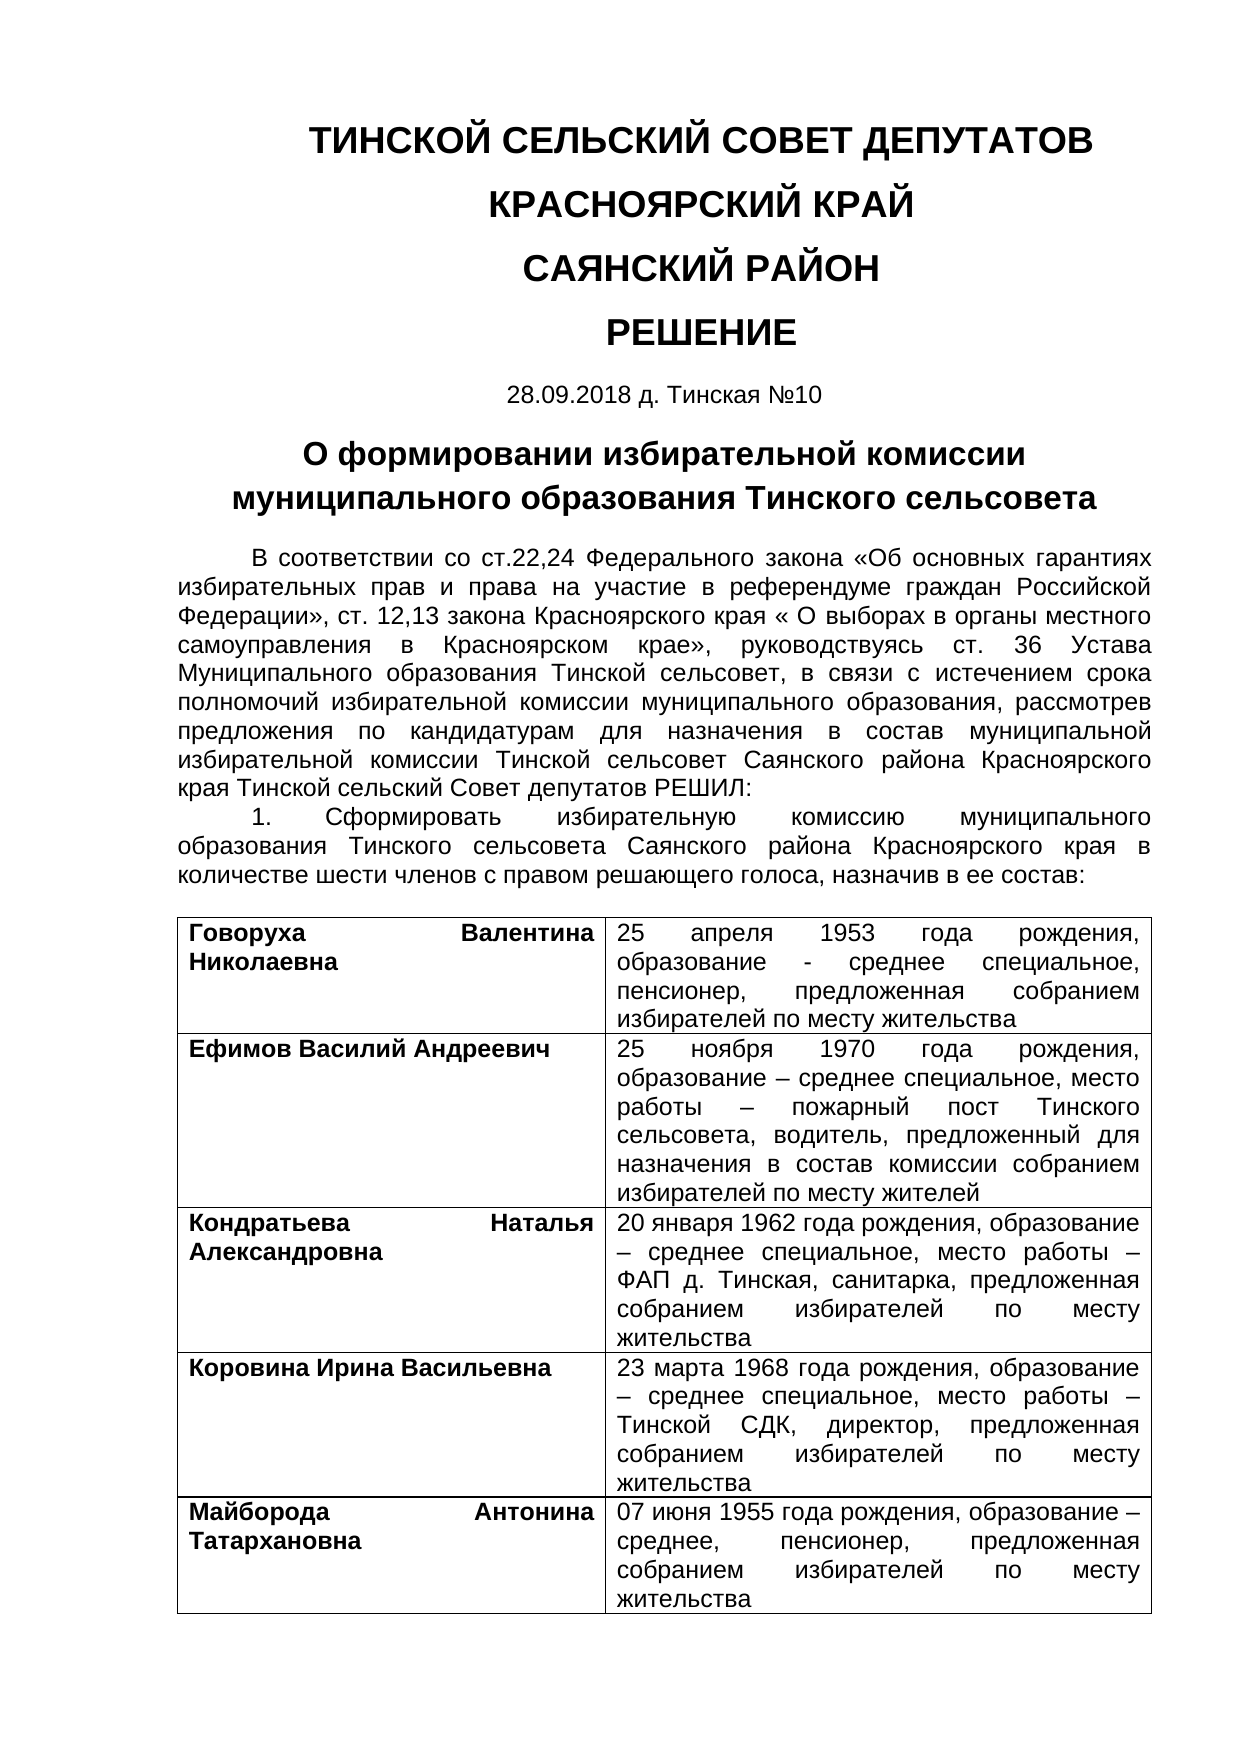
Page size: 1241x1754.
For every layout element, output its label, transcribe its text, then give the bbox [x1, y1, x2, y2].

table_cell Ефимов Василий Андреевич [178, 1034, 605, 1207]
text САЯНСКИЙ РАЙОН [177, 246, 1152, 289]
text КРАСНОЯРСКИЙ КРАЙ [177, 182, 1152, 225]
text ТИНСКОЙ СЕЛЬСКИЙ СОВЕТ ДЕПУТАТОВ [177, 118, 1152, 161]
list Сформировать избирательную комиссию муниципального образования Тинского сельсовета Саянского района Красноярского края в количестве шести членов с правом решающего голоса, назначив в ее состав: [177, 802, 1152, 888]
table_cell 07 июня 1955 года рождения, образование – среднее, пенсионер, предложенная собранием избирателей по месту жительства [606, 1498, 1151, 1612]
table_header Говоруха Валентина Николаевна [178, 918, 605, 1033]
text В соответствии со ст.22,24 Федерального закона «Об основных гарантиях избирательных прав и права на участие в референдуме граждан Российской Федерации», ст. 12,13 закона Красноярского края « О выборах в органы местного самоуправления в Красноярском крае», руководствуясь ст. 36 Устава Муниципального образования Тинской сельсовет, в связи с истечением срока полномочий избирательной комиссии муниципального образования, рассмотрев предложения по кандидатурам для назначения в состав муниципальной избирательной комиссии Тинской сельсовет Саянского района Красноярского края Тинской сельский Совет депутатов РЕШИЛ: [177, 543, 1152, 802]
table_cell Кондратьева Наталья Александровна [178, 1208, 605, 1352]
table_cell Коровина Ирина Васильевна [178, 1353, 605, 1496]
table_cell Майборода Антонина Татархановна [178, 1498, 605, 1612]
text РЕШЕНИЕ [177, 310, 1152, 353]
table_cell 23 марта 1968 года рождения, образование – среднее специальное, место работы – Тинской СДК, директор, предложенная собранием избирателей по месту жительства [606, 1353, 1151, 1496]
table_header 25 апреля 1953 года рождения, образование - среднее специальное, пенсионер, предложенная собранием избирателей по месту жительства [606, 918, 1151, 1033]
table_cell 25 ноября 1970 года рождения, образование – среднее специальное, место работы – пожарный пост Тинского сельсовета, водитель, предложенный для назначения в состав комиссии собранием избирателей по месту жителей [606, 1034, 1151, 1207]
text О формировании избирательной комиссии муниципального образования Тинского сельсовета [177, 434, 1152, 517]
text 28.09.2018 д. Тинская №10 [177, 380, 1152, 409]
table_cell 20 января 1962 года рождения, образование – среднее специальное, место работы – ФАП д. Тинская, санитарка, предложенная собранием избирателей по месту жительства [606, 1208, 1151, 1352]
